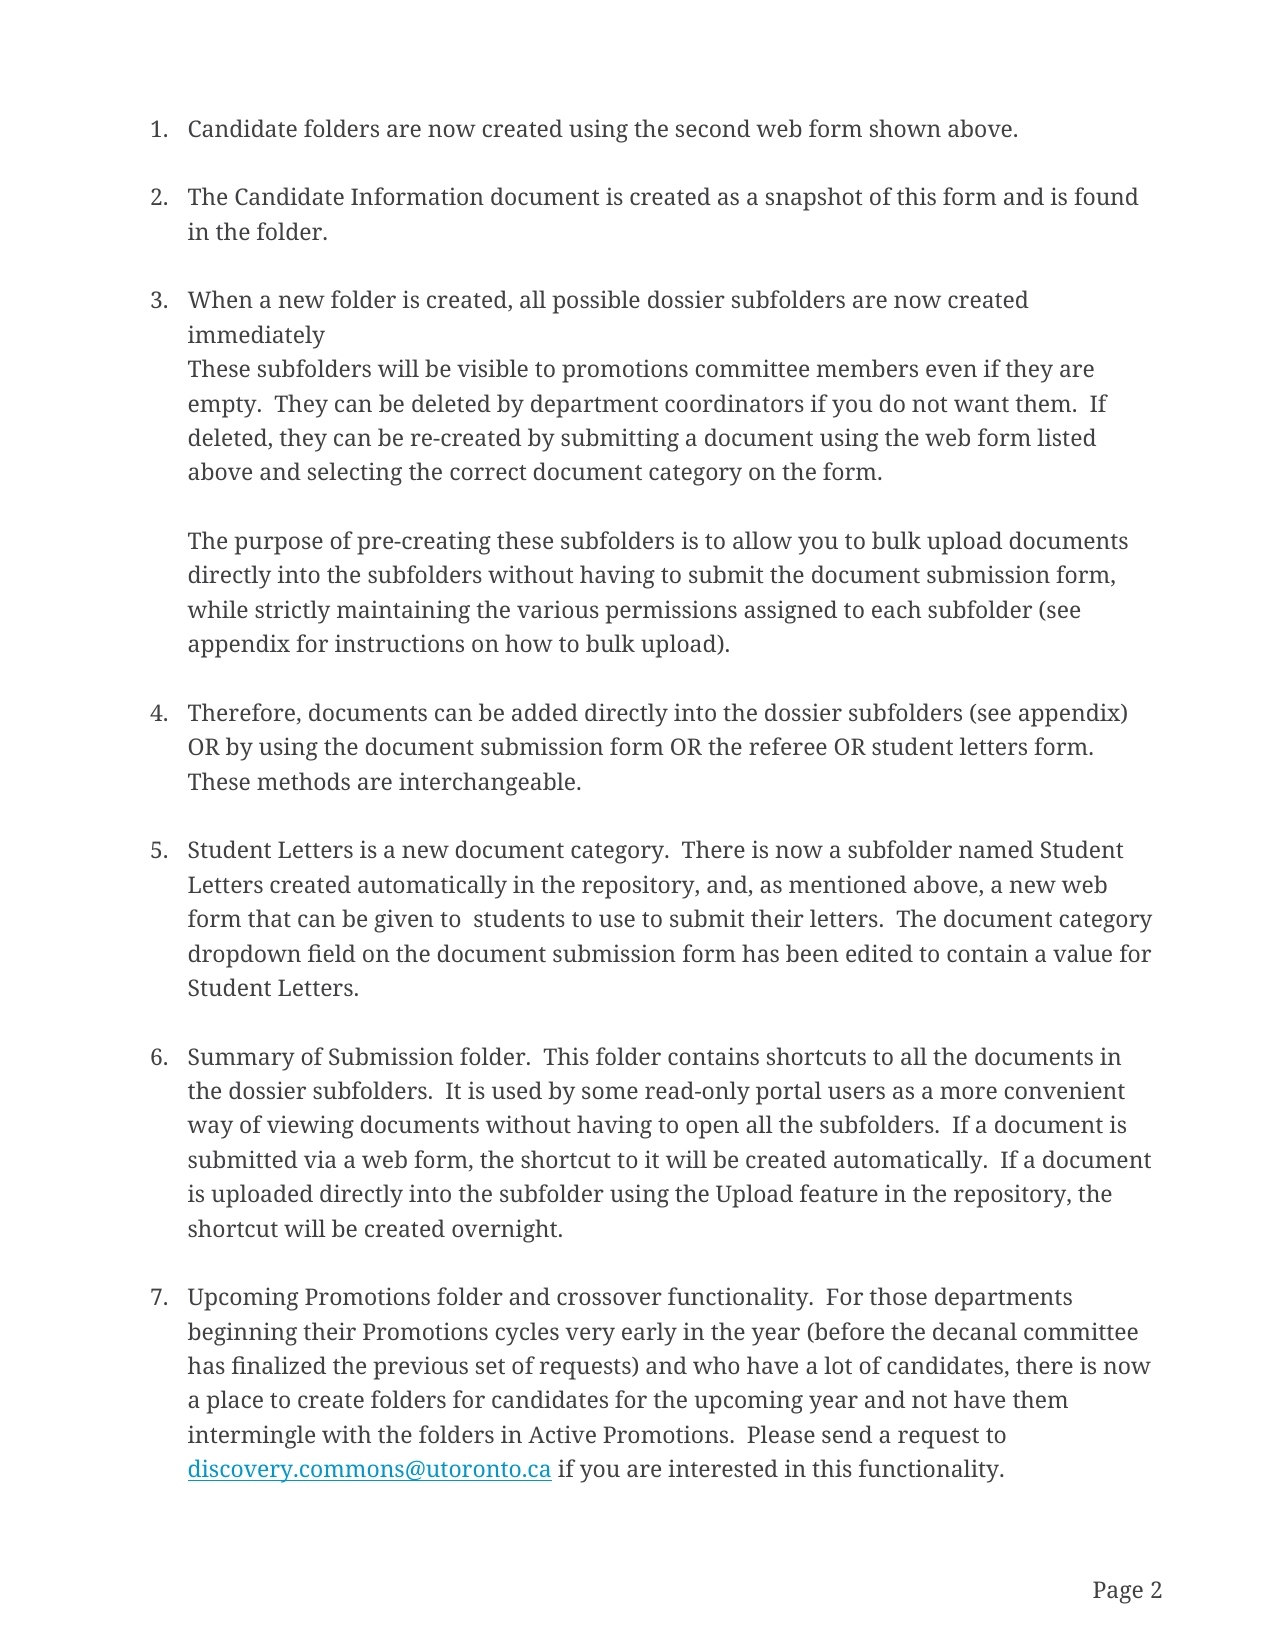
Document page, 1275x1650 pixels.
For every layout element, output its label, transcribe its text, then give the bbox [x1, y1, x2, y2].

list Summary of Submission folder. This folder contains shortcuts to all the documents in the dossier subfolders. It is used by some read-only portal users as a more convenient way of viewing documents without having to open all the subfolders. If a document is submitted via a web form, the shortcut to it will be created automatically. If a document is uploaded directly into the subfolder using the Upload feature in the repository, the shortcut will be created overnight. [150, 1041, 1162, 1278]
list Student Letters is a new document category. There is now a subfolder named Student Letters created automatically in the repository, and, as mentioned above, a new web form that can be given to students to use to submit their letters. The document category dropdown field on the document submission form has been edited to contain a value for Student Letters. [150, 834, 1162, 1037]
list Candidate folders are now created using the second web form shown above. [150, 112, 1162, 178]
list Upcoming Promotions folder and crossover functionality. For those departments beginning their Promotions cycles very early in the year (before the decanal committee has finalized the previous set of requests) and who have a lot of candidates, there is now a place to create folders for candidates for the upcoming year and not have them intermingle with the folders in Active Promotions. Please send a request to discovery.commons@utoronto.ca if you are interested in this functionality. [150, 1281, 1162, 1484]
list When a new folder is created, all possible dossier subfolders are now created immediately These subfolders will be visible to promotions committee members even if they are empty. They can be deleted by department coordinators if you do not want them. If deleted, they can be re-created by submitting a document using the web form listed above and selecting the correct document category on the form. The purpose of pre-creating these subfolders is to allow you to bulk upload documents directly into the subfolders without having to submit the document submission form, while strictly maintaining the various permissions assigned to each subfolder (see appendix for instructions on how to bulk upload). [150, 284, 1162, 694]
list The Candidate Information document is created as a snapshot of this form and is found in the folder. [150, 181, 1162, 281]
list Therefore, documents can be added directly into the dossier subfolders (see appendix) OR by using the document submission form OR the referee OR student letters form. These methods are interchangeable. [150, 697, 1162, 831]
